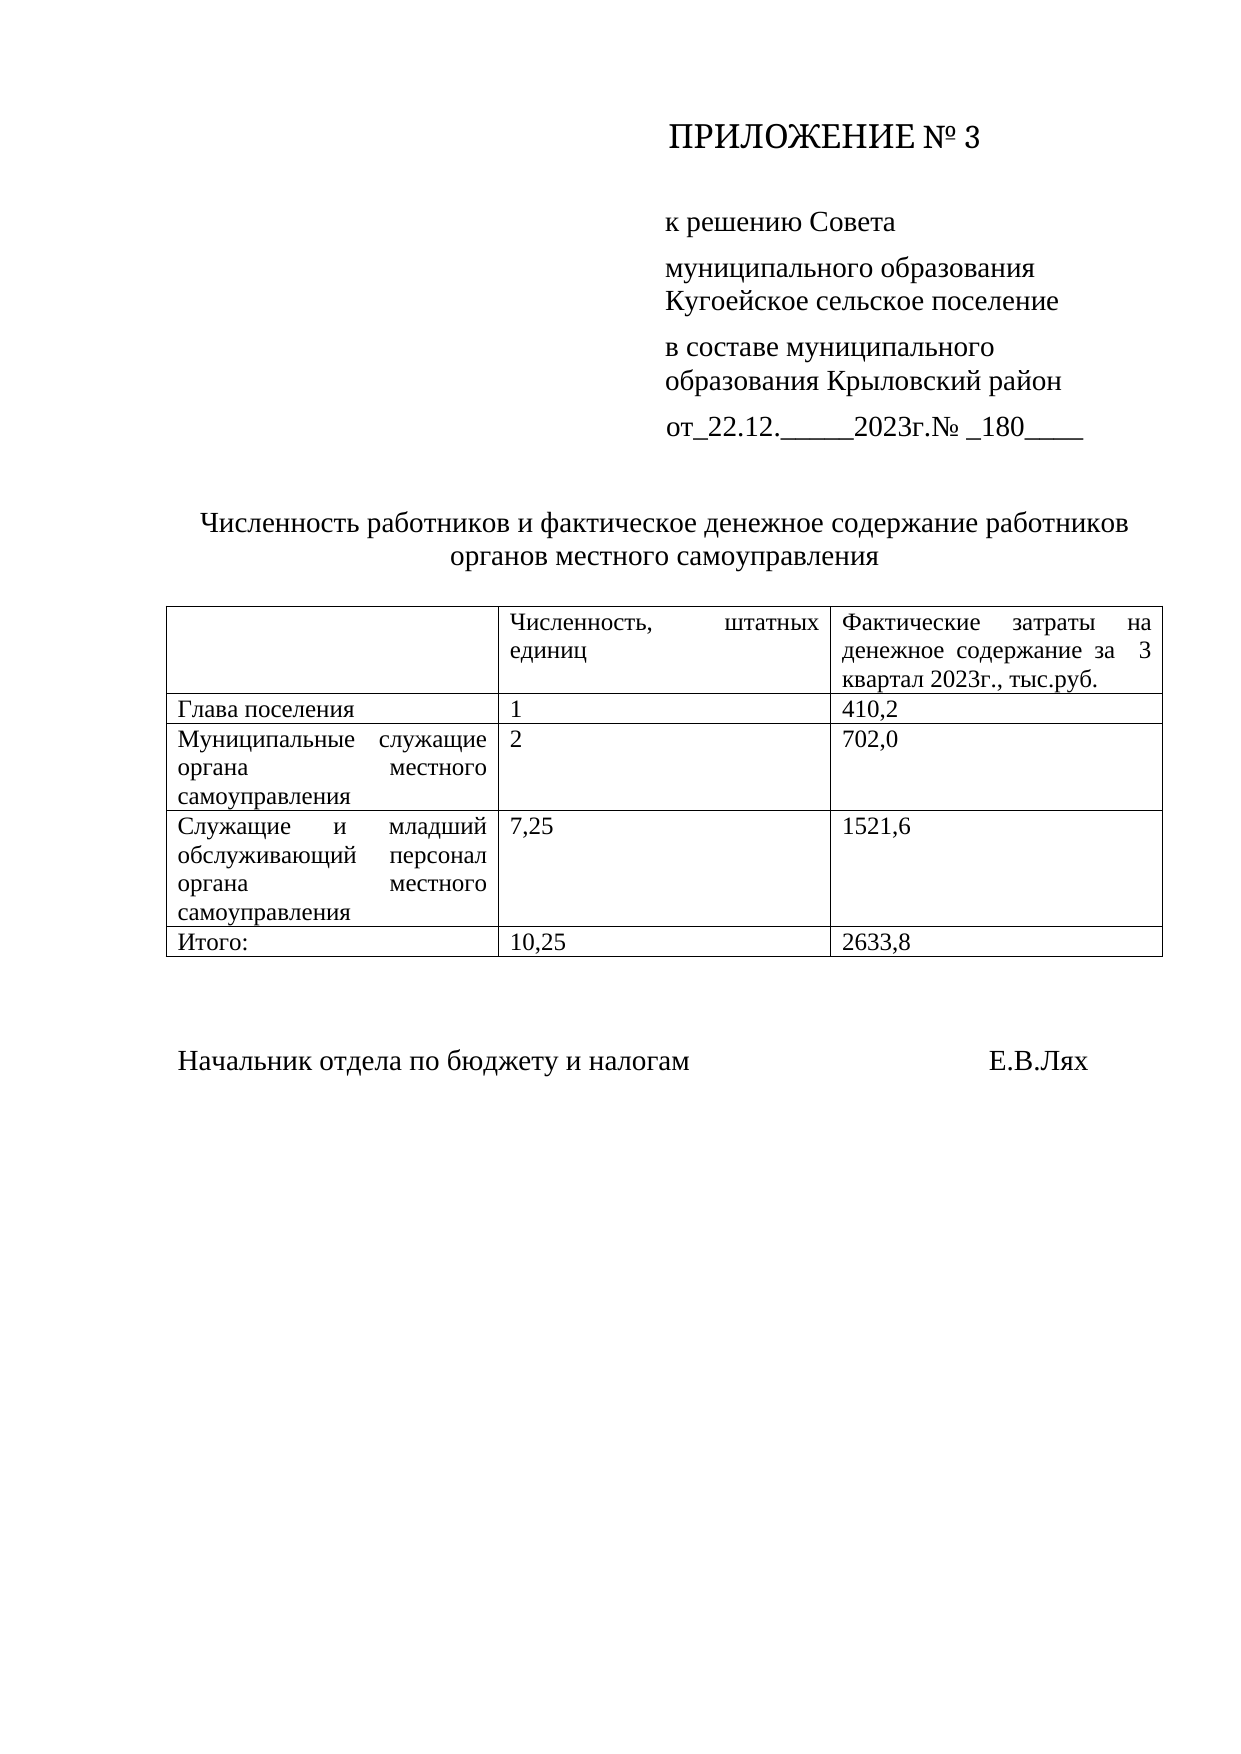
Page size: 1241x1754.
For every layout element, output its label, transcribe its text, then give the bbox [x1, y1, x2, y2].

text к решению Совета [665, 204, 1152, 237]
table_cell Глава поселения [167, 694, 498, 723]
text муниципального образования Кугоейское сельское поселение [665, 250, 1152, 317]
table_header Численность, штатных единиц [499, 607, 830, 693]
table_cell 1 [499, 694, 830, 723]
table_cell Служащие и младший обслуживающий персонал органа местного самоуправления [167, 811, 498, 926]
table_cell 702,0 [831, 724, 1162, 810]
table_cell Итого: [167, 927, 498, 956]
table_cell Муниципальные служащие органа местного самоуправления [167, 724, 498, 810]
table_cell 7,25 [499, 811, 830, 926]
subtitle ПРИЛОЖЕНИЕ № 3 [177, 118, 1152, 156]
table_cell 10,25 [499, 927, 830, 956]
text Численность работников и фактическое денежное содержание работников органов местного самоуправления [177, 505, 1152, 572]
text в составе муниципального образования Крыловский район [665, 329, 1152, 397]
table_header Фактические затраты на денежное содержание за 3 квартал 2023г., тыс.руб. [831, 607, 1162, 693]
table_cell 1521,6 [831, 811, 1162, 926]
table_cell 2633,8 [831, 927, 1162, 956]
text Начальник отдела по бюджету и налогам Е.В.Лях [177, 1043, 1152, 1077]
table_cell 2 [499, 724, 830, 810]
table_header [167, 607, 498, 693]
table_cell 410,2 [831, 694, 1162, 723]
text от_22.12._____2023г.№ _180____ [177, 409, 1152, 443]
